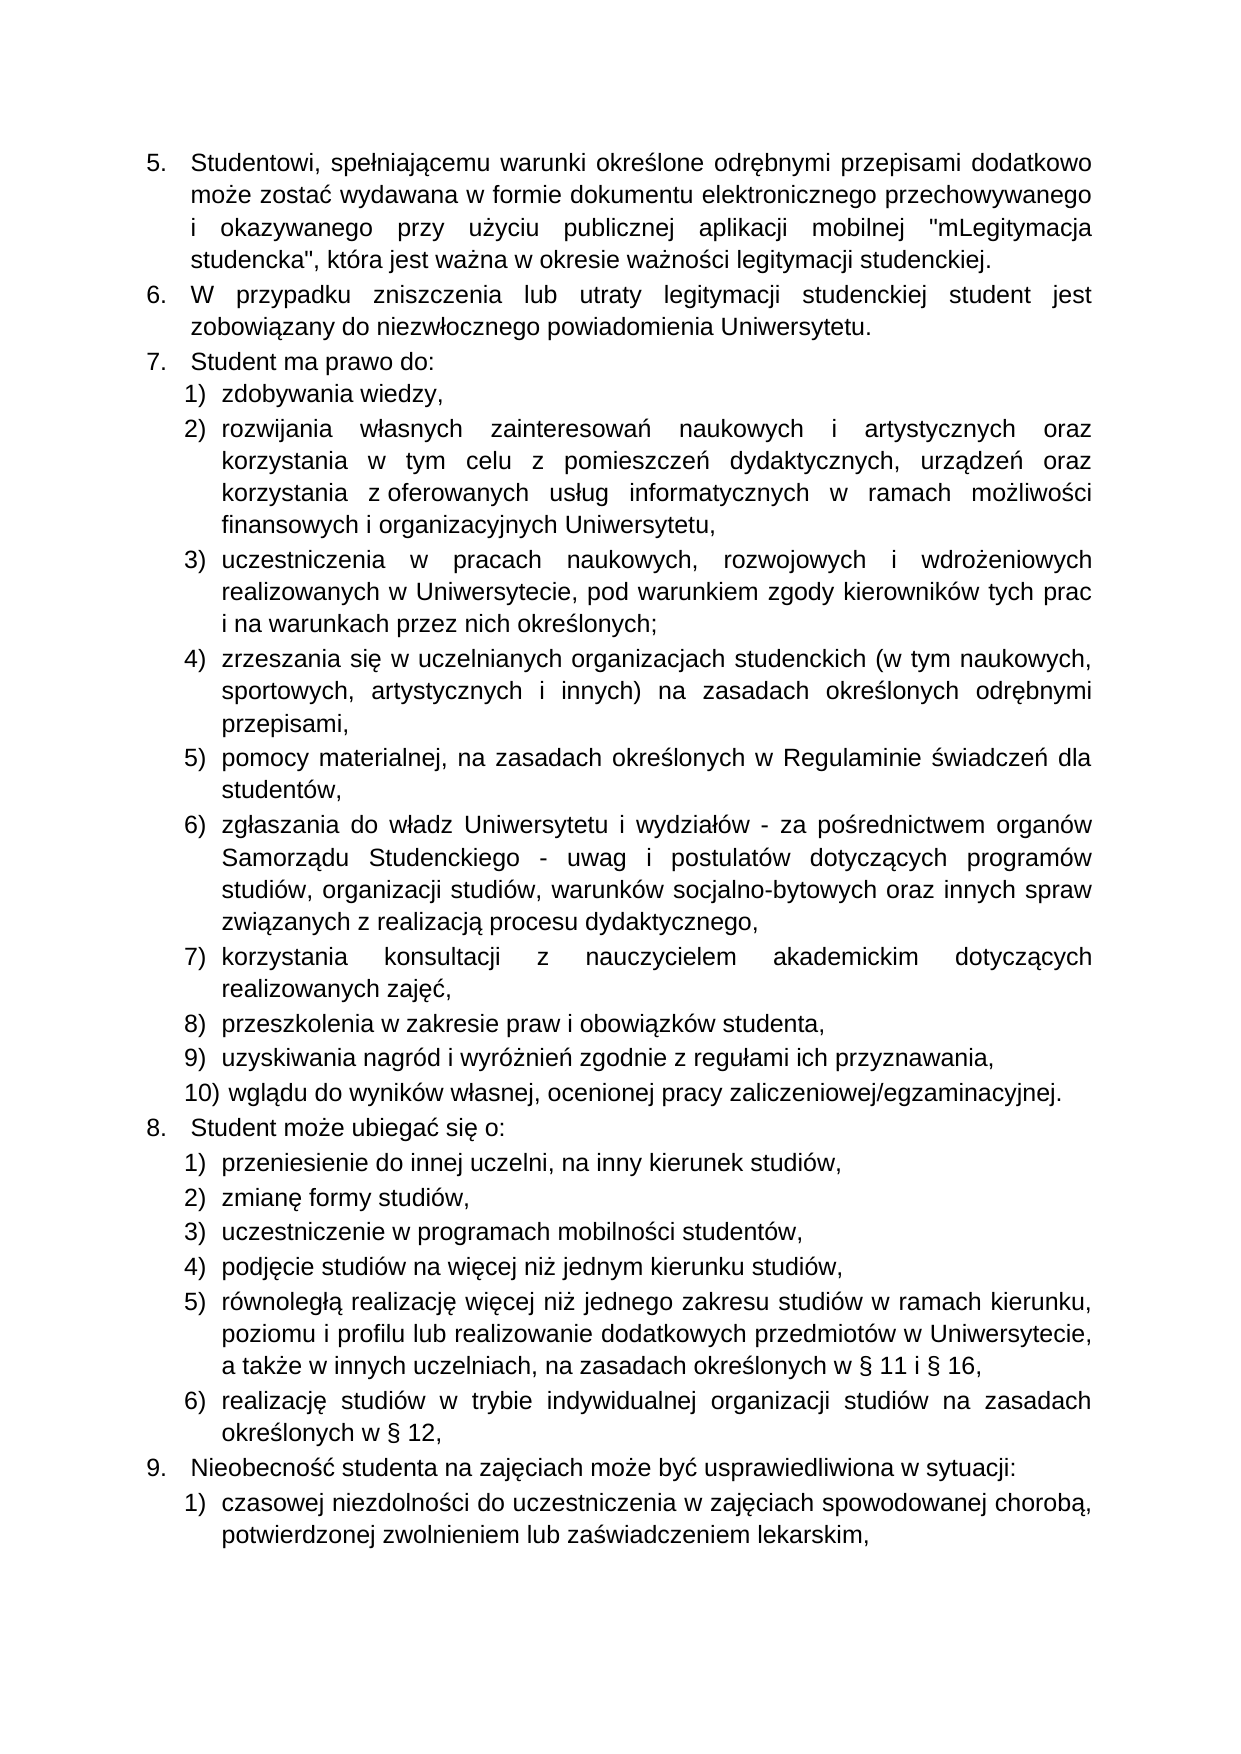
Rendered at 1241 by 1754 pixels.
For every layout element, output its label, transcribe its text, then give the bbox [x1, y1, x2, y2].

list realizację studiów w trybie indywidualnej organizacji studiów na zasadach określonych w § 12, [184, 1386, 1093, 1447]
list podjęcie studiów na więcej niż jednym kierunku studiów, [184, 1252, 1093, 1281]
list czasowej niezdolności do uczestniczenia w zajęciach spowodowanej chorobą, potwierdzonej zwolnieniem lub zaświadczeniem lekarskim, [184, 1488, 1093, 1549]
list uczestniczenia w pracach naukowych, rozwojowych i wdrożeniowych realizowanych w Uniwersytecie, pod warunkiem zgody kierowników tych prac i na warunkach przez nich określonych; [184, 545, 1093, 638]
list zdobywania wiedzy, [184, 379, 1093, 408]
list W przypadku zniszczenia lub utraty legitymacji studenckiej student jest zobowiązany do niezwłocznego powiadomienia Uniwersytetu. [146, 280, 1093, 341]
list rozwijania własnych zainteresowań naukowych i artystycznych oraz korzystania w tym celu z pomieszczeń dydaktycznych, urządzeń oraz korzystania z oferowanych usług informatycznych w ramach możliwości finansowych i organizacyjnych Uniwersytetu, [184, 414, 1093, 539]
list przeniesienie do innej uczelni, na inny kierunek studiów, [184, 1148, 1093, 1177]
list Student może ubiegać się o: [146, 1113, 1093, 1142]
list uzyskiwania nagród i wyróżnień zgodnie z regułami ich przyznawania, [184, 1043, 1093, 1072]
list zgłaszania do władz Uniwersytetu i wydziałów - za pośrednictwem organów Samorządu Studenckiego - uwag i postulatów dotyczących programów studiów, organizacji studiów, warunków socjalno-bytowych oraz innych spraw związanych z realizacją procesu dydaktycznego, [184, 810, 1093, 936]
list zmianę formy studiów, [184, 1183, 1093, 1211]
list Nieobecność studenta na zajęciach może być usprawiedliwiona w sytuacji: [146, 1453, 1093, 1482]
list wglądu do wyników własnej, ocenionej pracy zaliczeniowej/egzaminacyjnej. [184, 1078, 1093, 1107]
list przeszkolenia w zakresie praw i obowiązków studenta, [184, 1009, 1093, 1037]
list korzystania konsultacji z nauczycielem akademickim dotyczących realizowanych zajęć, [184, 942, 1093, 1003]
list Studentowi, spełniającemu warunki określone odrębnymi przepisami dodatkowo może zostać wydawana w formie dokumentu elektronicznego przechowywanego i okazywanego przy użyciu publicznej aplikacji mobilnej "mLegitymacja studencka", która jest ważna w okresie ważności legitymacji studenckiej. [146, 148, 1093, 274]
list pomocy materialnej, na zasadach określonych w Regulaminie świadczeń dla studentów, [184, 743, 1093, 804]
list zrzeszania się w uczelnianych organizacjach studenckich (w tym naukowych, sportowych, artystycznych i innych) na zasadach określonych odrębnymi przepisami, [184, 644, 1093, 737]
list Student ma prawo do: [146, 347, 1093, 375]
list uczestniczenie w programach mobilności studentów, [184, 1217, 1093, 1246]
list równoległą realizację więcej niż jednego zakresu studiów w ramach kierunku, poziomu i profilu lub realizowanie dodatkowych przedmiotów w Uniwersytecie, a także w innych uczelniach, na zasadach określonych w § 11 i § 16, [184, 1287, 1093, 1380]
